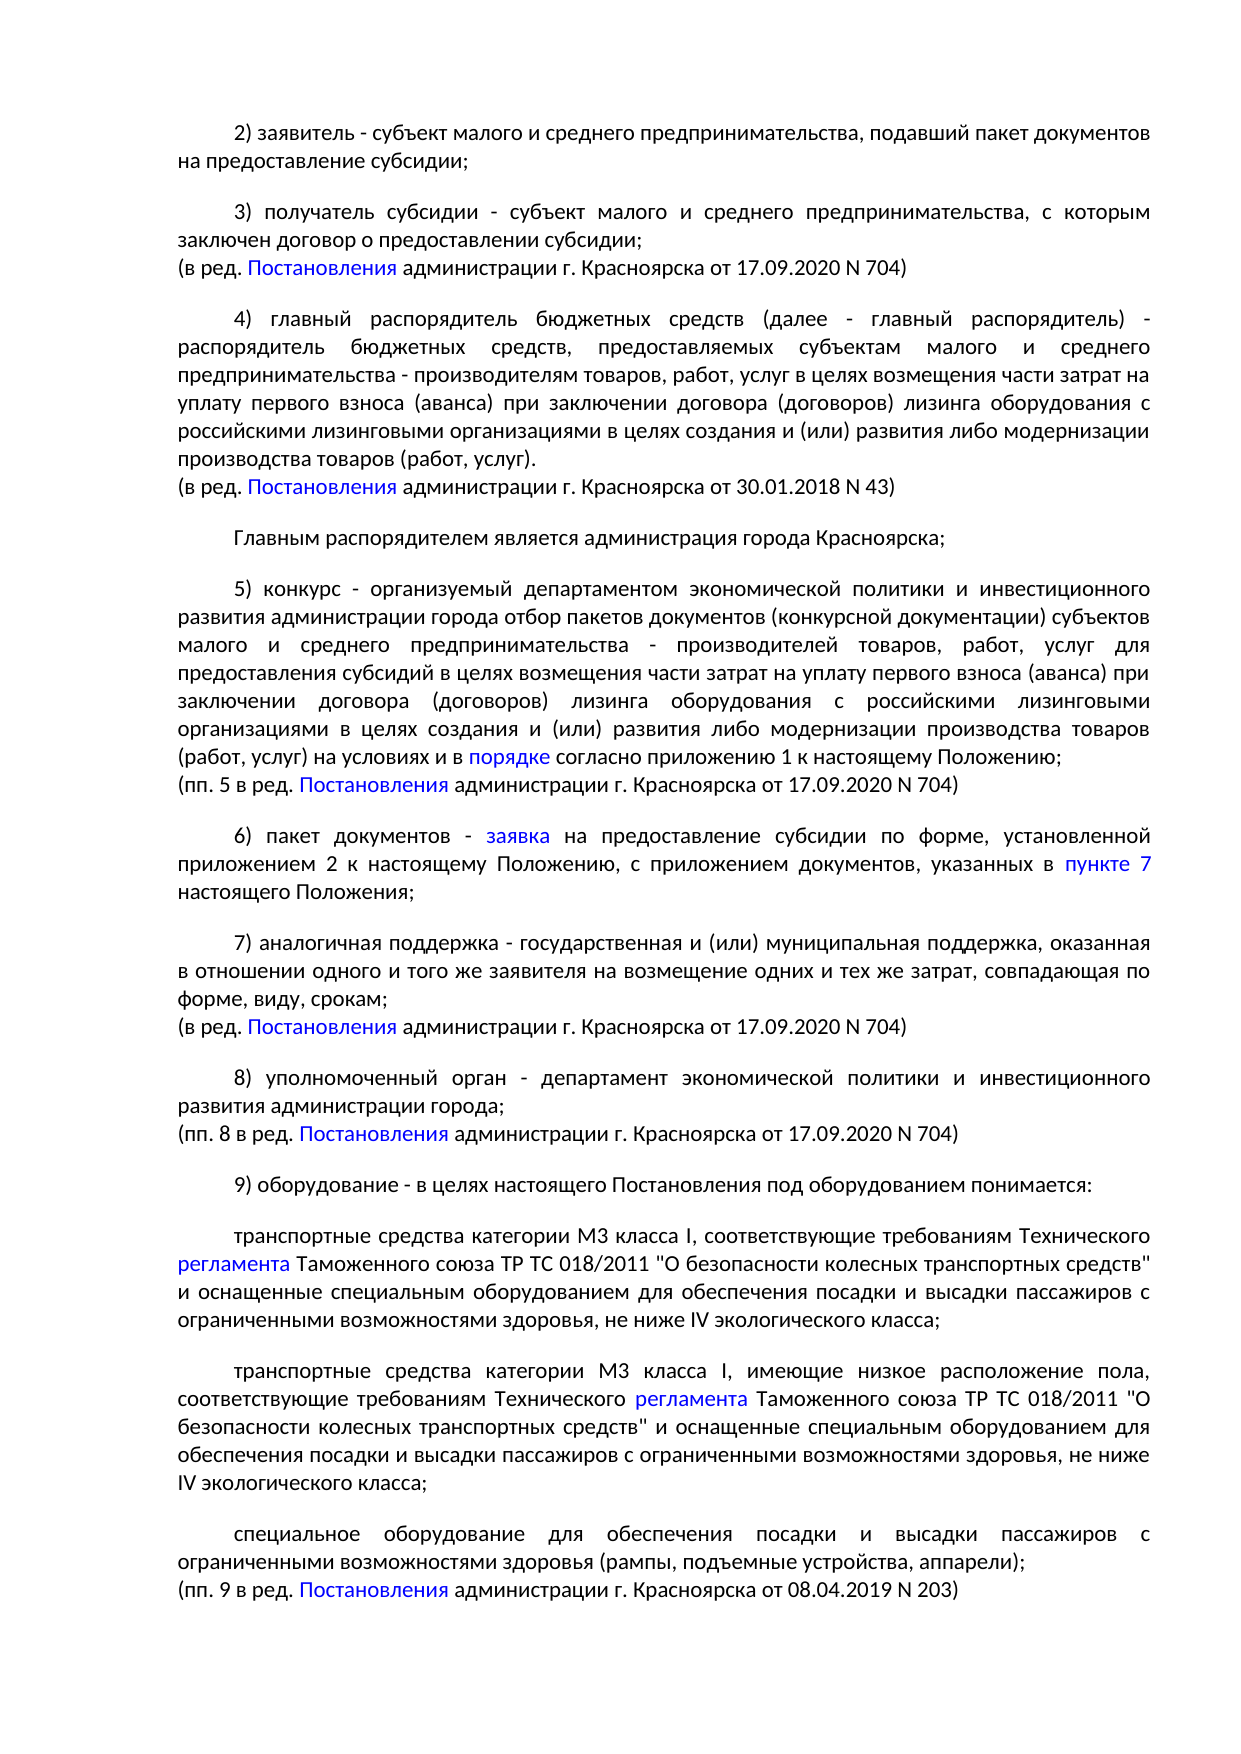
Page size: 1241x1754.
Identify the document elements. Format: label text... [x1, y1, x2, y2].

text 7) аналогичная поддержка - государственная и (или) муниципальная поддержка, оказанная в отношении одного и того же заявителя на возмещение одних и тех же затрат, совпадающая по форме, виду, срокам; [177, 928, 1152, 1012]
text транспортные средства категории М3 класса I, соответствующие требованиям Технического регламента Таможенного союза ТР ТС 018/2011 "О безопасности колесных транспортных средств" и оснащенные специальным оборудованием для обеспечения посадки и высадки пассажиров с ограниченными возможностями здоровья, не ниже IV экологического класса; [177, 1221, 1152, 1333]
text 3) получатель субсидии - субъект малого и среднего предпринимательства, с которым заключен договор о предоставлении субсидии; [177, 197, 1152, 253]
text 4) главный распорядитель бюджетных средств (далее - главный распорядитель) - распорядитель бюджетных средств, предоставляемых субъектам малого и среднего предпринимательства - производителям товаров, работ, услуг в целях возмещения части затрат на уплату первого взноса (аванса) при заключении договора (договоров) лизинга оборудования с российскими лизинговыми организациями в целях создания и (или) развития либо модернизации производства товаров (работ, услуг). [177, 304, 1152, 472]
text (в ред. Постановления администрации г. Красноярска от 17.09.2020 N 704) [177, 253, 1152, 281]
text 9) оборудование - в целях настоящего Постановления под оборудованием понимается: [177, 1170, 1152, 1198]
text (в ред. Постановления администрации г. Красноярска от 17.09.2020 N 704) [177, 1012, 1152, 1040]
text (пп. 9 в ред. Постановления администрации г. Красноярска от 08.04.2019 N 203) [177, 1575, 1152, 1603]
text 5) конкурс - организуемый департаментом экономической политики и инвестиционного развития администрации города отбор пакетов документов (конкурсной документации) субъектов малого и среднего предпринимательства - производителей товаров, работ, услуг для предоставления субсидий в целях возмещения части затрат на уплату первого взноса (аванса) при заключении договора (договоров) лизинга оборудования с российскими лизинговыми организациями в целях создания и (или) развития либо модернизации производства товаров (работ, услуг) на условиях и в порядке согласно приложению 1 к настоящему Положению; [177, 574, 1152, 770]
text 8) уполномоченный орган - департамент экономической политики и инвестиционного развития администрации города; [177, 1063, 1152, 1119]
text (в ред. Постановления администрации г. Красноярска от 30.01.2018 N 43) [177, 472, 1152, 500]
text 6) пакет документов - заявка на предоставление субсидии по форме, установленной приложением 2 к настоящему Положению, с приложением документов, указанных в пункте 7 настоящего Положения; [177, 821, 1152, 905]
text транспортные средства категории М3 класса I, имеющие низкое расположение пола, соответствующие требованиям Технического регламента Таможенного союза ТР ТС 018/2011 "О безопасности колесных транспортных средств" и оснащенные специальным оборудованием для обеспечения посадки и высадки пассажиров с ограниченными возможностями здоровья, не ниже IV экологического класса; [177, 1356, 1152, 1496]
text Главным распорядителем является администрация города Красноярска; [177, 523, 1152, 551]
text (пп. 5 в ред. Постановления администрации г. Красноярска от 17.09.2020 N 704) [177, 770, 1152, 798]
text 2) заявитель - субъект малого и среднего предпринимательства, подавший пакет документов на предоставление субсидии; [177, 118, 1152, 174]
text специальное оборудование для обеспечения посадки и высадки пассажиров с ограниченными возможностями здоровья (рампы, подъемные устройства, аппарели); [177, 1519, 1152, 1575]
text (пп. 8 в ред. Постановления администрации г. Красноярска от 17.09.2020 N 704) [177, 1119, 1152, 1147]
